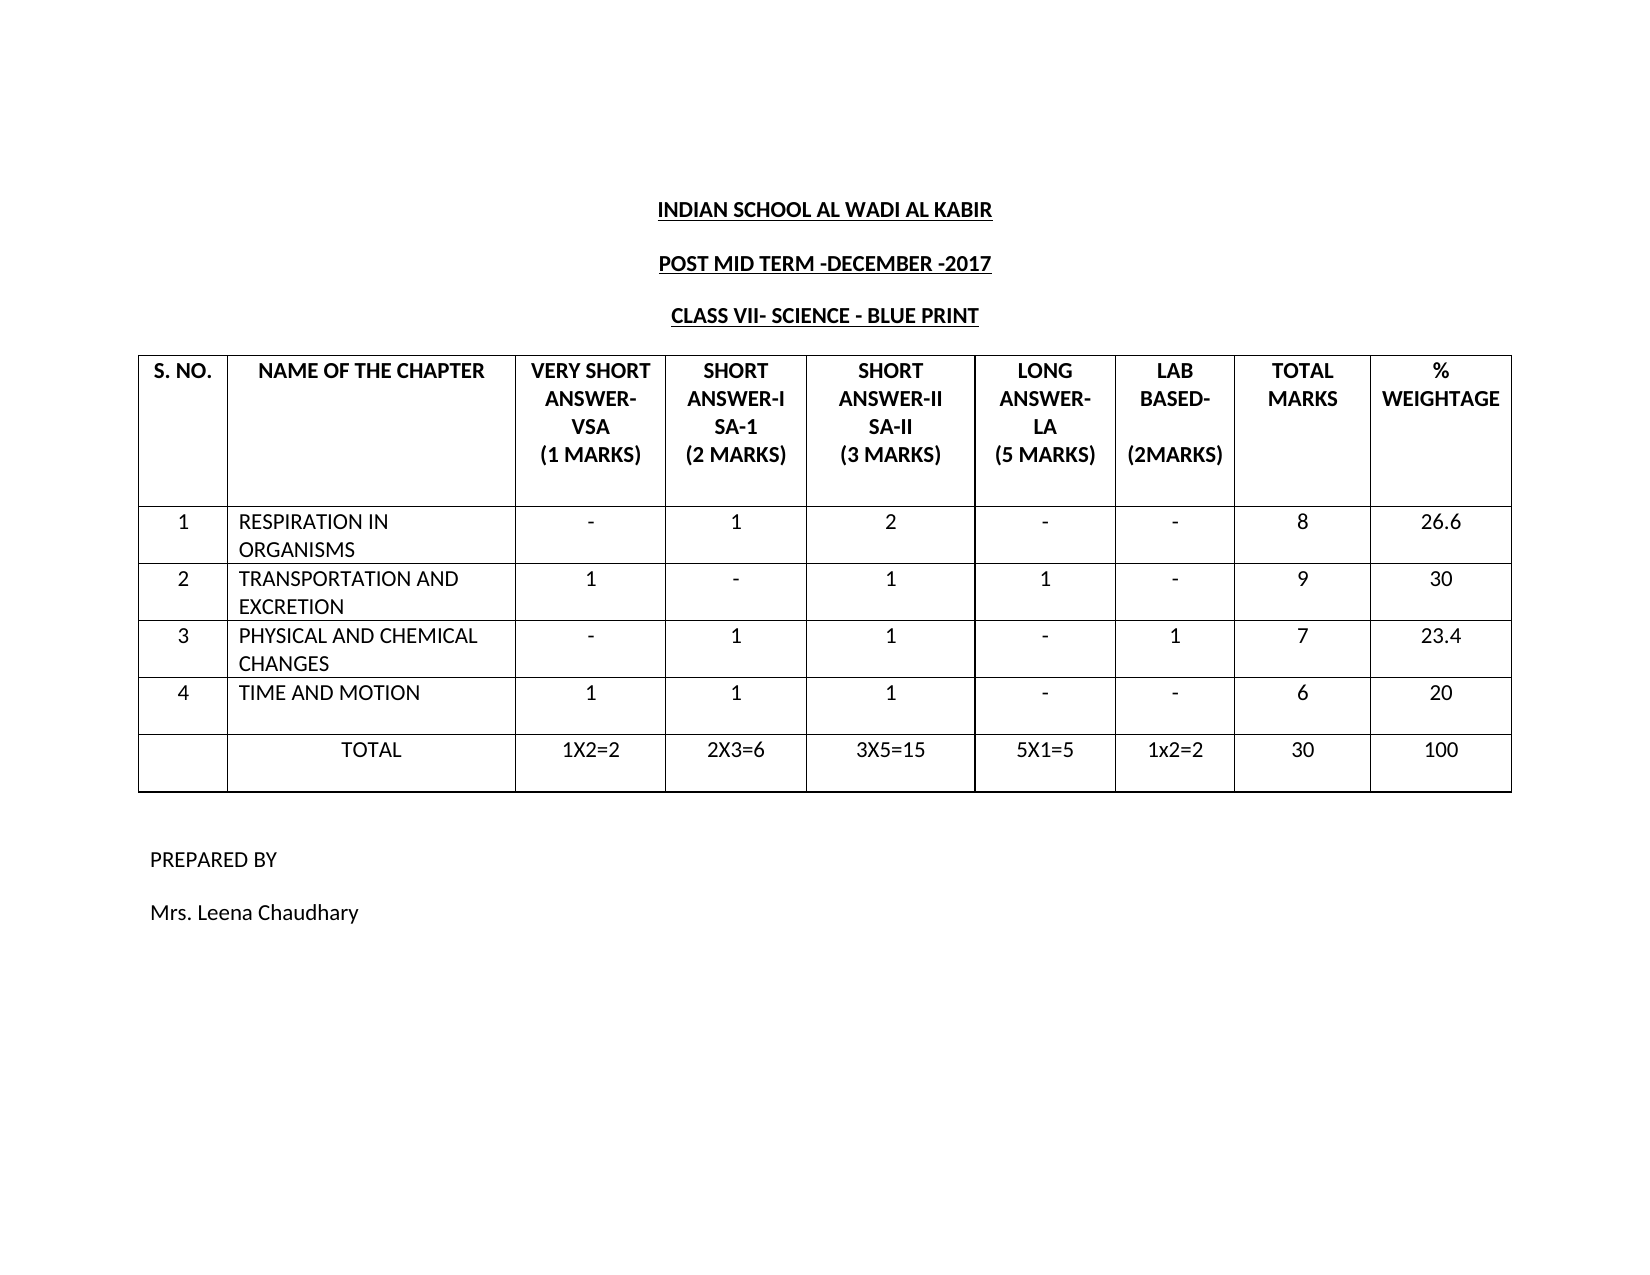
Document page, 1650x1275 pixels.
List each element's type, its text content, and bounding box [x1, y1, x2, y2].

table_cell 1x2=2 [1116, 735, 1234, 791]
table_cell 2 [807, 507, 974, 563]
table_cell - [1116, 507, 1234, 563]
table_cell 30 [1371, 564, 1511, 620]
table_cell - [516, 621, 665, 677]
table_cell 2 [139, 564, 227, 620]
table_header VERY SHORT ANSWER- VSA (1 MARKS) [516, 356, 665, 506]
table_cell 8 [1235, 507, 1370, 563]
table_cell - [976, 621, 1115, 677]
table_cell 1 [1116, 621, 1234, 677]
table_cell 1 [807, 678, 974, 734]
table_cell 20 [1371, 678, 1511, 734]
table_cell 4 [139, 678, 227, 734]
text Mrs. Leena Chaudhary [150, 898, 1500, 927]
table_cell 3X5=15 [807, 735, 974, 791]
table_cell - [666, 564, 806, 620]
table_header S. NO. [139, 356, 227, 506]
table_cell TOTAL [228, 735, 515, 791]
table_cell 1 [807, 564, 974, 620]
table_cell 23.4 [1371, 621, 1511, 677]
text POST MID TERM -DECEMBER -2017 [150, 249, 1500, 277]
text PREPARED BY [150, 846, 1500, 873]
table_cell 1 [666, 678, 806, 734]
table_header LONG ANSWER- LA (5 MARKS) [976, 356, 1115, 506]
table_cell 100 [1371, 735, 1511, 791]
table_header % WEIGHTAGE [1371, 356, 1511, 506]
table_cell PHYSICAL AND CHEMICAL CHANGES [228, 621, 515, 677]
table_cell 5X1=5 [976, 735, 1115, 791]
table_header SHORT ANSWER-I SA-1 (2 MARKS) [666, 356, 806, 506]
table_cell 26.6 [1371, 507, 1511, 563]
table_cell 1 [807, 621, 974, 677]
table_cell 1 [139, 507, 227, 563]
text INDIAN SCHOOL AL WADI AL KABIR [150, 196, 1500, 224]
table_cell 1 [516, 678, 665, 734]
table_cell 2X3=6 [666, 735, 806, 791]
table_header LAB BASED- (2MARKS) [1116, 356, 1234, 506]
table_cell 1 [976, 564, 1115, 620]
table_cell - [1116, 678, 1234, 734]
text CLASS VII- SCIENCE - BLUE PRINT [150, 302, 1500, 330]
table_cell 1 [516, 564, 665, 620]
table_cell 1 [666, 507, 806, 563]
table_cell - [1116, 564, 1234, 620]
table_cell 1X2=2 [516, 735, 665, 791]
table_cell 3 [139, 621, 227, 677]
table_cell TRANSPORTATION AND EXCRETION [228, 564, 515, 620]
table_header TOTAL MARKS [1235, 356, 1370, 506]
table_header NAME OF THE CHAPTER [228, 356, 515, 506]
table_cell 1 [666, 621, 806, 677]
table_header SHORT ANSWER-II SA-II (3 MARKS) [807, 356, 974, 506]
table_cell 30 [1235, 735, 1370, 791]
table_cell [139, 735, 227, 791]
table_cell RESPIRATION IN ORGANISMS [228, 507, 515, 563]
table_cell 6 [1235, 678, 1370, 734]
table_cell TIME AND MOTION [228, 678, 515, 734]
table_cell - [976, 507, 1115, 563]
table_cell - [976, 678, 1115, 734]
table_cell 7 [1235, 621, 1370, 677]
table_cell - [516, 507, 665, 563]
table_cell 9 [1235, 564, 1370, 620]
